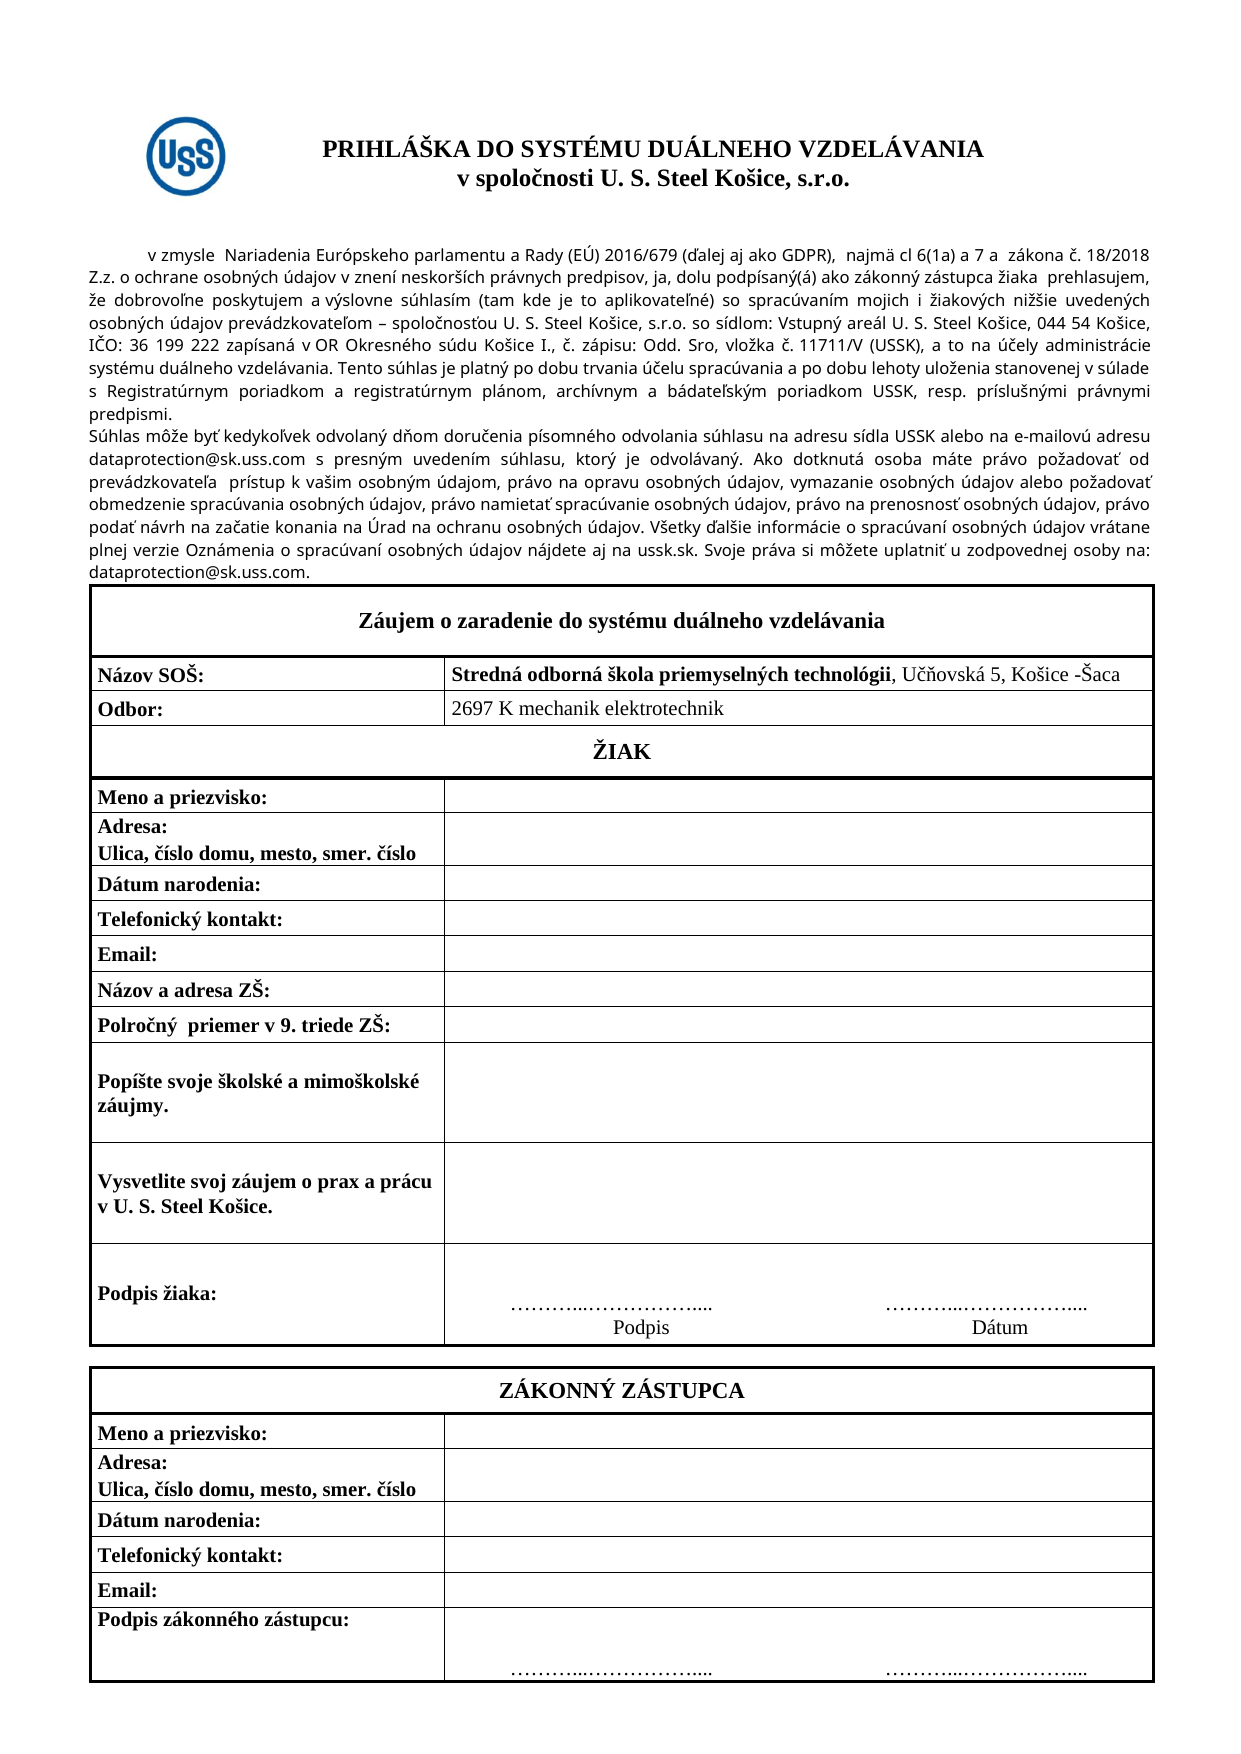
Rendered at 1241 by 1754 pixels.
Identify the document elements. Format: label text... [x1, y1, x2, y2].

table_cell [445, 972, 1152, 1006]
text Súhlas môže byť kedykoľvek odvolaný dňom doručenia písomného odvolania súhlasu na adresu sídla USSK alebo na e-mailovú adresu dataprotection@sk.uss.com s presným uvedením súhlasu, ktorý je odvolávaný. Ako dotknutá osoba máte právo požadovať od prevádzkovateľa prístup k vašim osobným údajom, právo na opravu osobných údajov, vymazanie osobných údajov alebo požadovať obmedzenie spracúvania osobných údajov, právo namietať spracúvanie osobných údajov, právo na prenosnosť osobných údajov, právo podať návrh na začatie konania na Úrad na ochranu osobných údajov. Všetky ďalšie informácie o spracúvaní osobných údajov vrátane plnej verzie Oznámenia o spracúvaní osobných údajov nájdete aj na ussk.sk. Svoje práva si môžete uplatniť u zodpovednej osoby na: dataprotection@sk.uss.com. [89, 425, 1152, 584]
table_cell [92, 1608, 444, 1679]
table_cell Email: [92, 936, 444, 971]
table_cell [445, 936, 1152, 971]
table_cell Dátum narodenia: [92, 1502, 444, 1536]
table_header ZÁKONNÝ ZÁSTUPCA [92, 1369, 1152, 1412]
table_cell Podpis žiaka: [92, 1244, 444, 1343]
picture [141, 111, 231, 202]
table_header PRIHLÁŠKA DO SYSTÉMU DUÁLNEHO VZDELÁVANIA v spoločnosti U. S. Steel Košice, s.r.o. [274, 112, 1152, 243]
table_cell Stredná odborná škola priemyselných technológii, Učňovská 5, Košice -Šaca [445, 658, 1152, 690]
table_cell Meno a priezvisko: [92, 780, 444, 812]
table_cell [445, 1043, 1152, 1142]
table_cell Názov a adresa ZŠ: [92, 972, 444, 1006]
table_cell Adresa: Ulica, číslo domu, mesto, smer. číslo [92, 1449, 444, 1501]
table_cell [445, 1502, 1152, 1536]
table_cell Dátum narodenia: [92, 866, 444, 900]
table_cell [445, 1573, 1152, 1607]
table_cell Odbor: [92, 691, 444, 725]
table_cell Polročný priemer v 9. triede ZŠ: [92, 1007, 444, 1042]
table_cell Email: [92, 1573, 444, 1607]
table_cell ŽIAK [92, 726, 1152, 776]
table_cell Adresa: Ulica, číslo domu, mesto, smer. číslo [92, 813, 444, 864]
table_cell Vysvetlite svoj záujem o prax a prácu v U. S. Steel Košice. [92, 1143, 444, 1242]
text v zmysle Nariadenia Európskeho parlamentu a Rady (EÚ) 2016/679 (ďalej aj ako GDPR), najmä cl 6(1a) a 7 a zákona č. 18/2018 Z.z. o ochrane osobných údajov v znení neskorších právnych predpisov, ja, dolu podpísaný(á) ako zákonný zástupca žiaka prehlasujem, že dobrovoľne poskytujem a výslovne súhlasím (tam kde je to aplikovateľné) so spracúvaním mojich i žiakových nižšie uvedených osobných údajov prevádzkovateľom – spoločnosťou U. S. Steel Košice, s.r.o. so sídlom: Vstupný areál U. S. Steel Košice, 044 54 Košice, IČO: 36 199 222 zapísaná v OR Okresného súdu Košice I., č. zápisu: Odd. Sro, vložka č. 11711/V (USSK), a to na účely administrácie systému duálneho vzdelávania. Tento súhlas je platný po dobu trvania účelu spracúvania a po dobu lehoty uloženia stanovenej v súlade s Registratúrnym poriadkom a registratúrnym plánom, archívnym a bádateľským poriadkom USSK, resp. príslušnými právnymi predpismi. [89, 243, 1152, 425]
table_cell Názov SOŠ: [92, 658, 444, 690]
table_cell [445, 1537, 1152, 1571]
table_cell Telefonický kontakt: [92, 1537, 444, 1571]
table_cell [445, 813, 1152, 864]
table_cell [445, 1007, 1152, 1042]
table_cell 2697 K mechanik elektrotechnik [445, 691, 1152, 725]
table_cell [445, 780, 1152, 812]
table_cell [445, 1143, 1152, 1242]
table_cell [445, 1449, 1152, 1501]
table_cell Telefonický kontakt: [92, 901, 444, 935]
table_header Záujem o zaradenie do systému duálneho vzdelávania [92, 587, 1152, 654]
table_cell Meno a priezvisko: [92, 1415, 444, 1448]
table_cell [445, 1415, 1152, 1448]
table_header [89, 112, 274, 243]
table_cell Popíšte svoje školské a mimoškolské záujmy. [92, 1043, 444, 1142]
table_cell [445, 1608, 1152, 1679]
table_cell ………...…………….... ………...…………….... Podpis Dátum [445, 1244, 1152, 1343]
table_cell [445, 866, 1152, 900]
table_cell [445, 901, 1152, 935]
